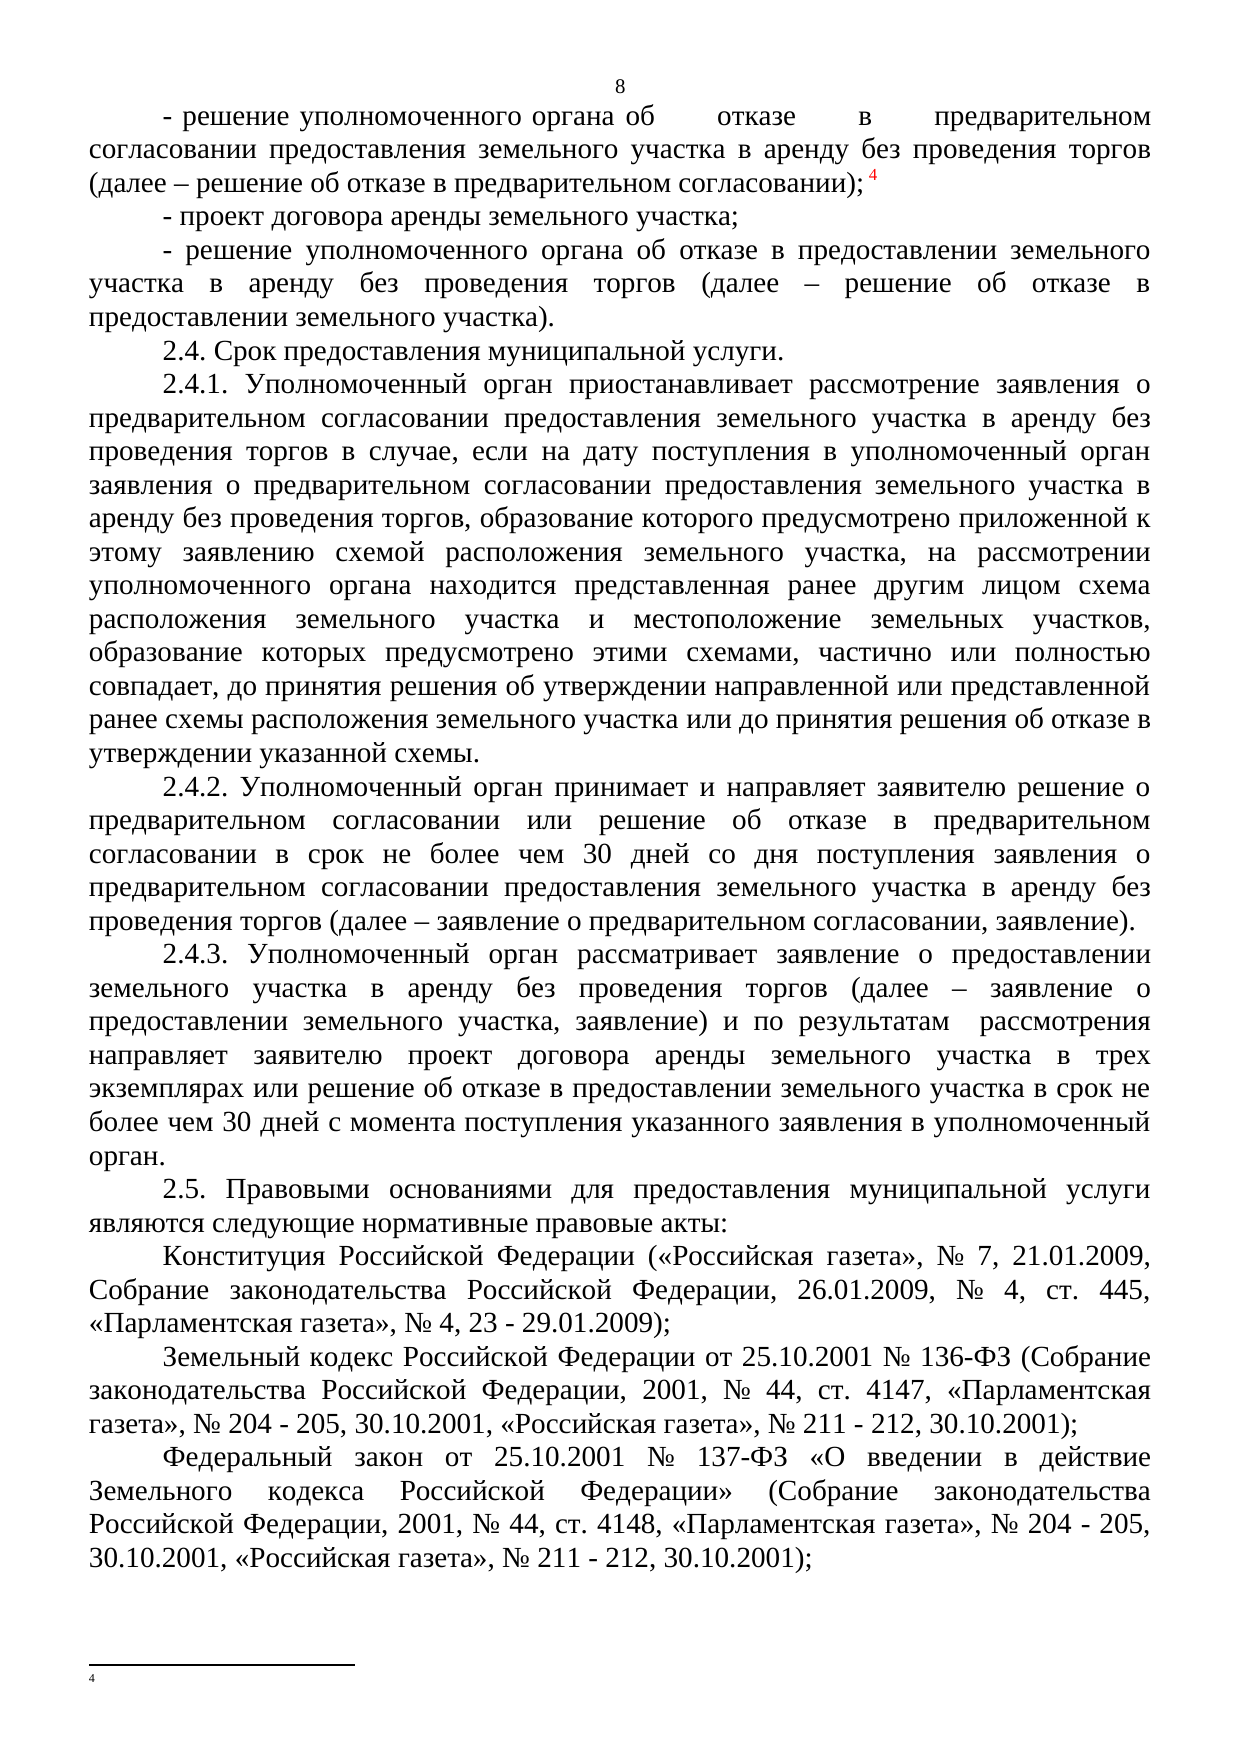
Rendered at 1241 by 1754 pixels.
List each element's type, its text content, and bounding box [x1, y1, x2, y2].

text 2.4.1. Уполномоченный орган приостанавливает рассмотрение заявления о предварительном согласовании предоставления земельного участка в аренду без проведения торгов в случае, если на дату поступления в уполномоченный орган заявления о предварительном согласовании предоставления земельного участка в аренду без проведения торгов, образование которого предусмотрено приложенной к этому заявлению схемой расположения земельного участка, на рассмотрении уполномоченного органа находится представленная ранее другим лицом схема расположения земельного участка и местоположение земельных участков, образование которых предусмотрено этими схемами, частично или полностью совпадает, до принятия решения об утверждении направленной или представленной ранее схемы расположения земельного участка или до принятия решения об отказе в утверждении указанной схемы. [89, 366, 1152, 769]
text - проект договора аренды земельного участка; [89, 198, 1152, 232]
text Федеральный закон от 25.10.2001 № 137-ФЗ «О введении в действие Земельного кодекса Российской Федерации» (Собрание законодательства Российской Федерации, 2001, № 44, ст. 4148, «Парламентская газета», № 204 - 205, 30.10.2001, «Российская газета», № 211 - 212, 30.10.2001); [89, 1439, 1152, 1574]
text - решение уполномоченного органа об отказе в предоставлении земельного участка в аренду без проведения торгов (далее – решение об отказе в предоставлении земельного участка). [89, 232, 1152, 333]
text 2.4.3. Уполномоченный орган рассматривает заявление о предоставлении земельного участка в аренду без проведения торгов (далее – заявление о предоставлении земельного участка, заявление) и по результатам рассмотрения направляет заявителю проект договора аренды земельного участка в трех экземплярах или решение об отказе в предоставлении земельного участка в срок не более чем 30 дней с момента поступления указанного заявления в уполномоченный орган. [89, 936, 1152, 1171]
text 2.4. Срок предоставления муниципальной услуги. [89, 333, 1152, 366]
text - решение уполномоченного органа об отказе в предварительном согласовании предоставления земельного участка в аренду без проведения торгов (далее – решение об отказе в предварительном согласовании); 4 [89, 98, 1152, 198]
text Конституция Российской Федерации («Российская газета», № 7, 21.01.2009, Собрание законодательства Российской Федерации, 26.01.2009, № 4, ст. 445, «Парламентская газета», № 4, 23 - 29.01.2009); [89, 1238, 1152, 1339]
text 2.5. Правовыми основаниями для предоставления муниципальной услуги являются следующие нормативные правовые акты: [89, 1171, 1152, 1238]
text Земельный кодекс Российской Федерации от 25.10.2001 № 136-ФЗ (Собрание законодательства Российской Федерации, 2001, № 44, ст. 4147, «Парламентская газета», № 204 - 205, 30.10.2001, «Российская газета», № 211 - 212, 30.10.2001); [89, 1339, 1152, 1439]
text 2.4.2. Уполномоченный орган принимает и направляет заявителю решение о предварительном согласовании или решение об отказе в предварительном согласовании в срок не более чем 30 дней со дня поступления заявления о предварительном согласовании предоставления земельного участка в аренду без проведения торгов (далее – заявление о предварительном согласовании, заявление). [89, 769, 1152, 936]
